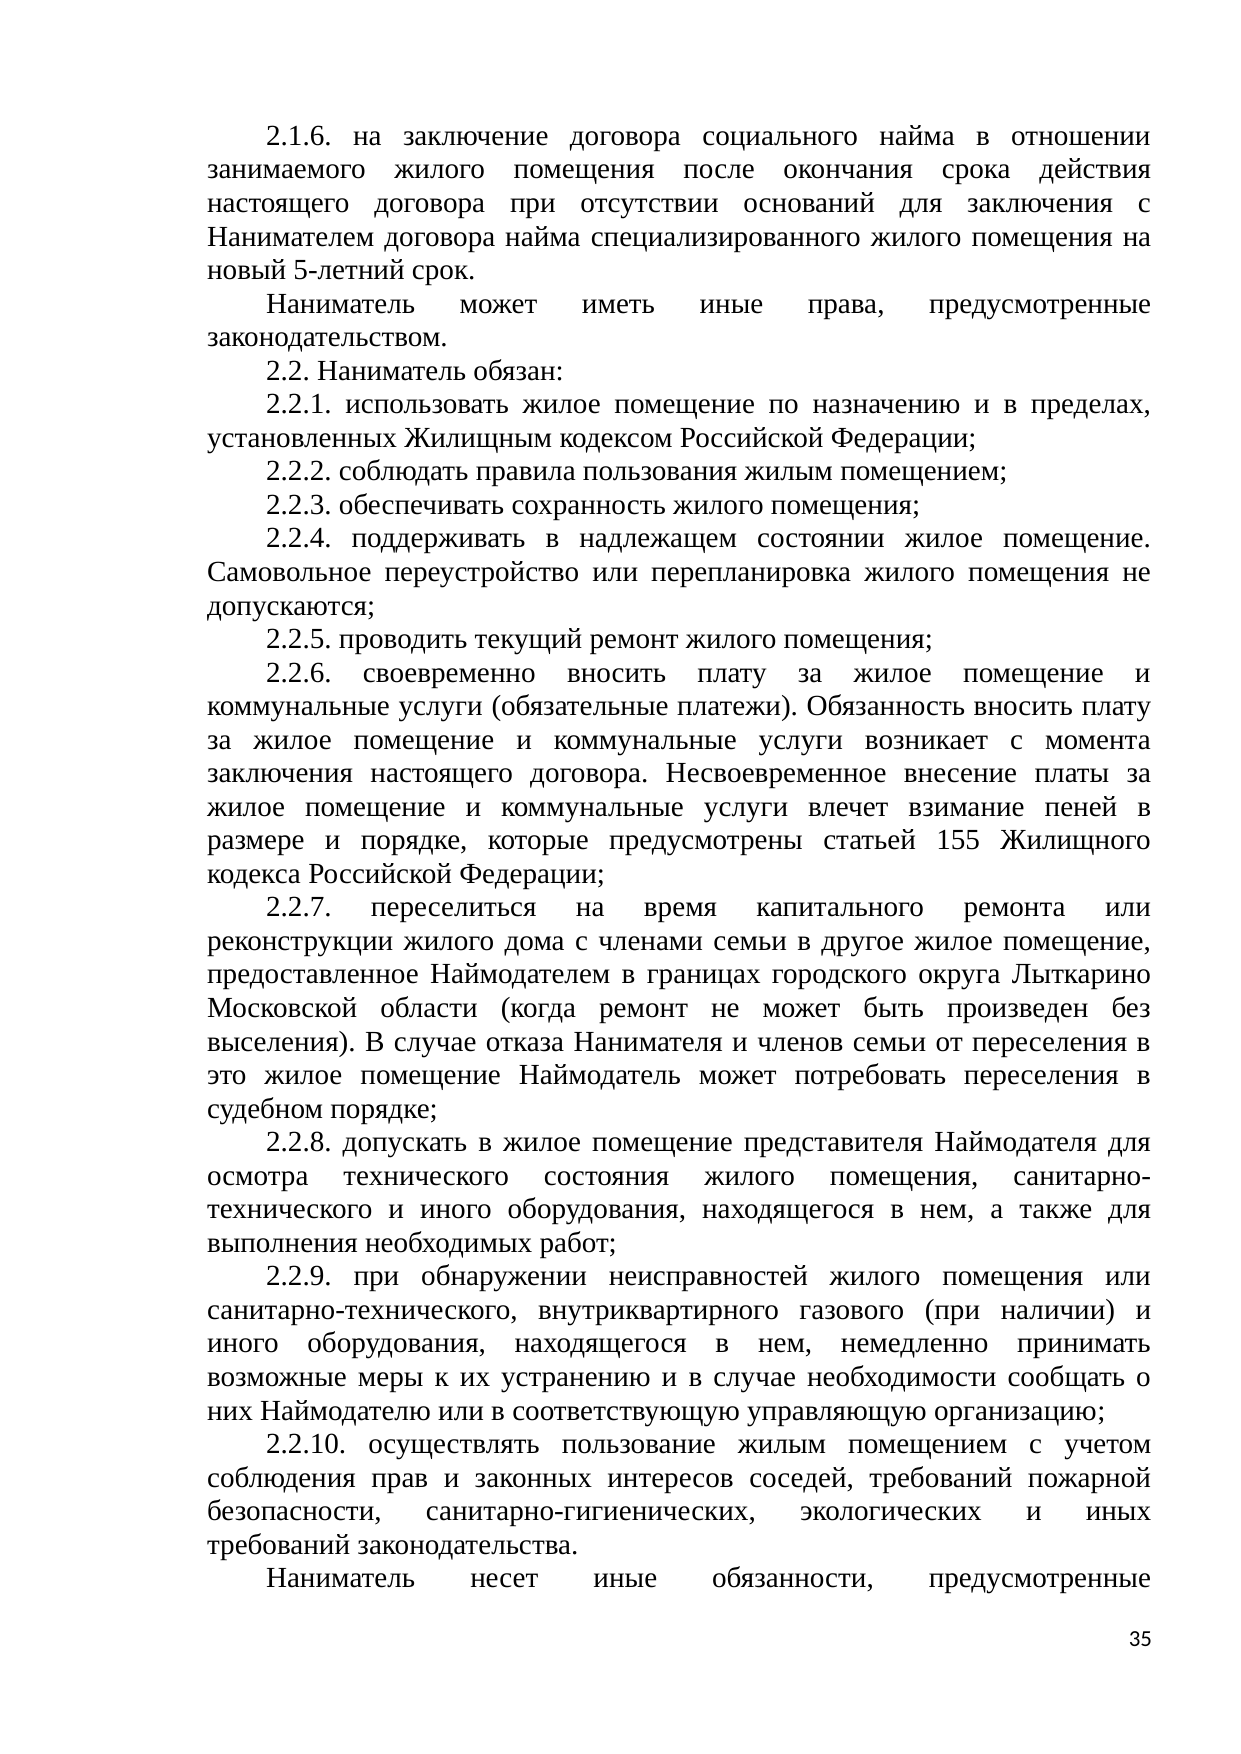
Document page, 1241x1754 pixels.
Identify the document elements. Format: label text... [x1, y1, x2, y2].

text Наниматель может иметь иные права, предусмотренные законодательством. [207, 286, 1152, 353]
text 2.2.2. соблюдать правила пользования жилым помещением; [207, 453, 1152, 487]
text 2.1.6. на заключение договора социального найма в отношении занимаемого жилого помещения после окончания срока действия настоящего договора при отсутствии оснований для заключения с Нанимателем договора найма специализированного жилого помещения на новый 5-летний срок. [207, 118, 1152, 286]
text 2.2.9. при обнаружении неисправностей жилого помещения или санитарно-технического, внутриквартирного газового (при наличии) и иного оборудования, находящегося в нем, немедленно принимать возможные меры к их устранению и в случае необходимости сообщать о них Наймодателю или в соответствующую управляющую организацию; [207, 1258, 1152, 1426]
text 2.2.5. проводить текущий ремонт жилого помещения; [207, 621, 1152, 655]
text 2.2.3. обеспечивать сохранность жилого помещения; [207, 487, 1152, 521]
text 2.2.10. осуществлять пользование жилым помещением с учетом соблюдения прав и законных интересов соседей, требований пожарной безопасности, санитарно-гигиенических, экологических и иных требований законодательства. [207, 1426, 1152, 1560]
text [207, 1560, 1152, 1594]
text 2.2. Наниматель обязан: [207, 353, 1152, 386]
text 2.2.1. использовать жилое помещение по назначению и в пределах, установленных Жилищным кодексом Российской Федерации; [207, 386, 1152, 453]
text 2.2.8. допускать в жилое помещение представителя Наймодателя для осмотра технического состояния жилого помещения, санитарно-технического и иного оборудования, находящегося в нем, а также для выполнения необходимых работ; [207, 1124, 1152, 1258]
text 2.2.7. переселиться на время капитального ремонта или реконструкции жилого дома с членами семьи в другое жилое помещение, предоставленное Наймодателем в границах городского округа Лыткарино Московской области (когда ремонт не может быть произведен без выселения). В случае отказа Нанимателя и членов семьи от переселения в это жилое помещение Наймодатель может потребовать переселения в судебном порядке; [207, 889, 1152, 1124]
text 2.2.6. своевременно вносить плату за жилое помещение и коммунальные услуги (обязательные платежи). Обязанность вносить плату за жилое помещение и коммунальные услуги возникает с момента заключения настоящего договора. Несвоевременное внесение платы за жилое помещение и коммунальные услуги влечет взимание пеней в размере и порядке, которые предусмотрены статьей 155 Жилищного кодекса Российской Федерации; [207, 655, 1152, 889]
text 2.2.4. поддерживать в надлежащем состоянии жилое помещение. Самовольное переустройство или перепланировка жилого помещения не допускаются; [207, 521, 1152, 621]
